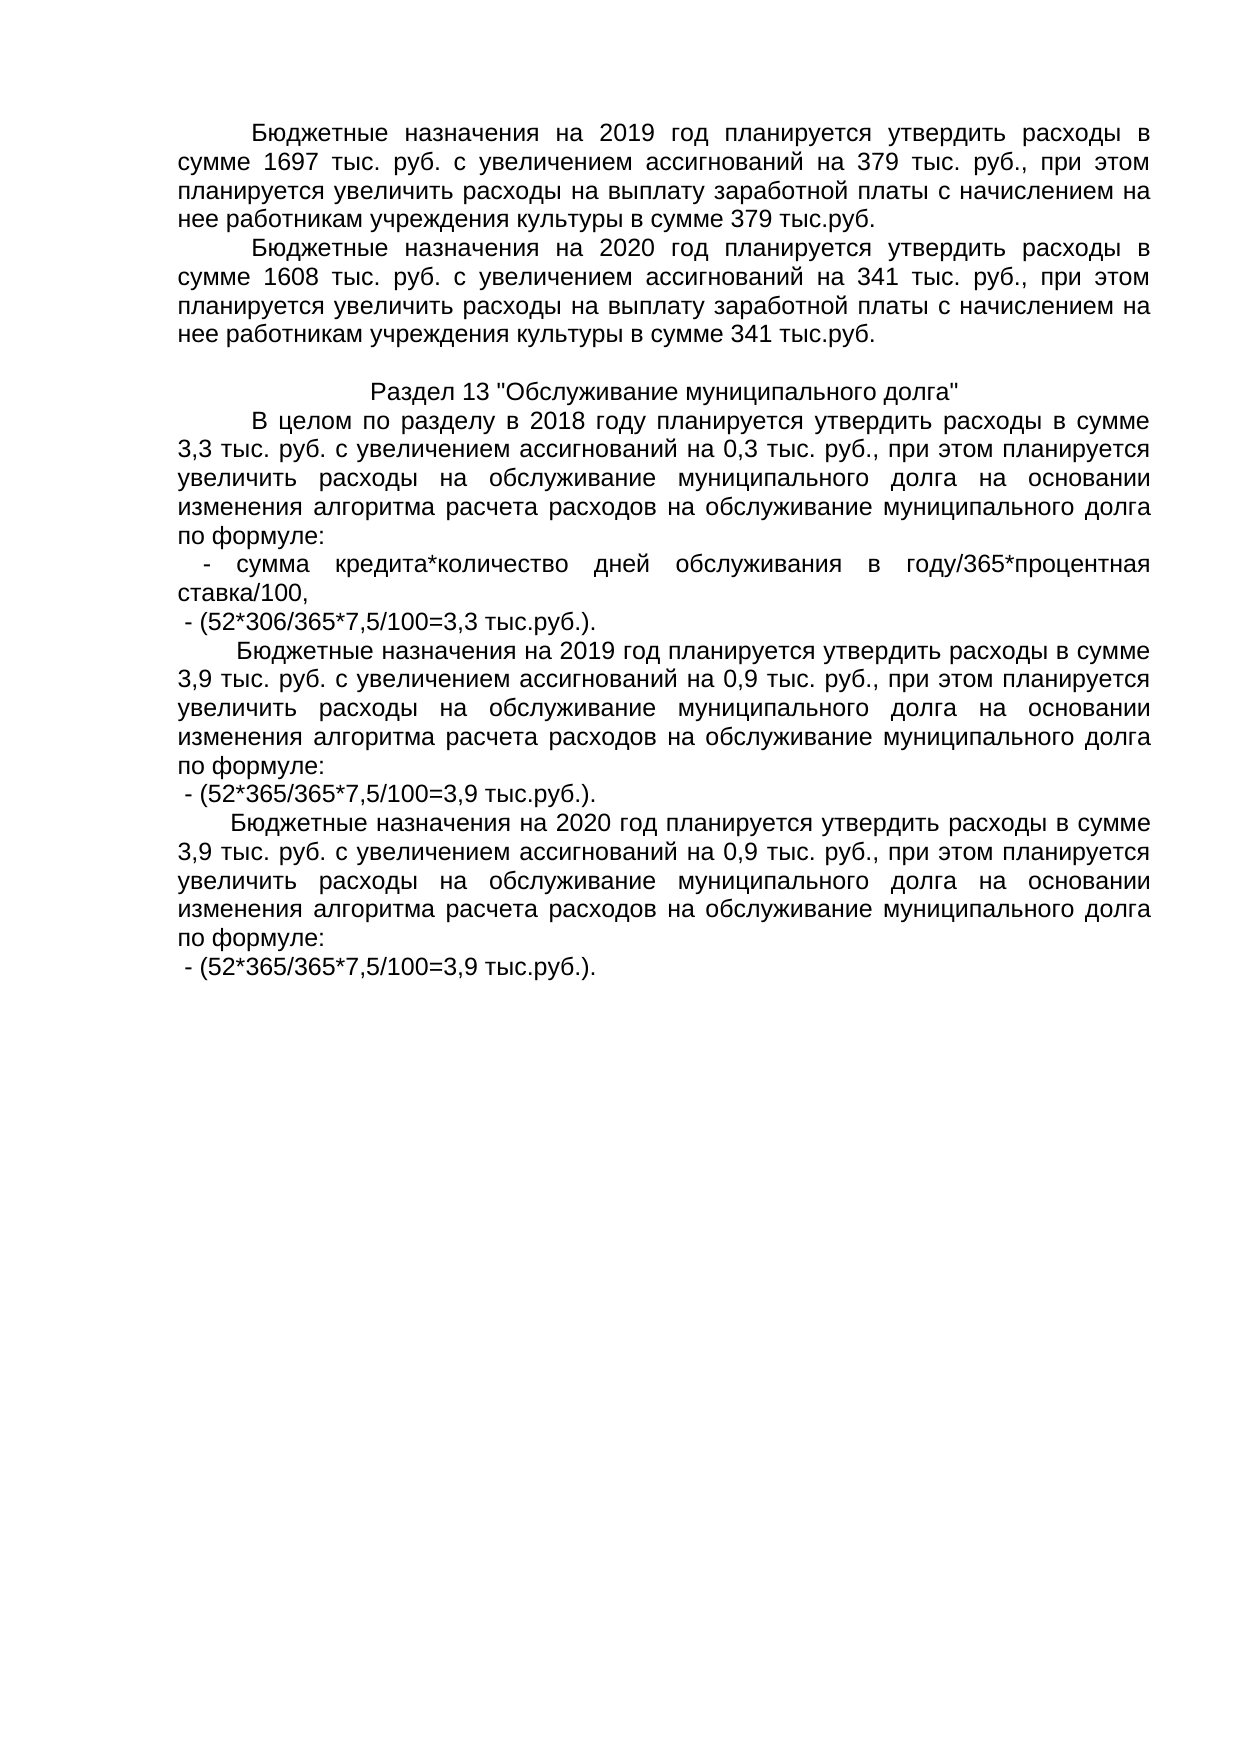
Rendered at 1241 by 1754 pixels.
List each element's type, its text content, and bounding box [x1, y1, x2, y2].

text - (52*365/365*7,5/100=3,9 тыс.руб.). [177, 952, 1152, 981]
text - сумма кредита*количество дней обслуживания в году/365*процентная ставка/100, [177, 549, 1152, 607]
text Бюджетные назначения на 2020 год планируется утвердить расходы в сумме 3,9 тыс. руб. с увеличением ассигнований на 0,9 тыс. руб., при этом планируется увеличить расходы на обслуживание муниципального долга на основании изменения алгоритма расчета расходов на обслуживание муниципального долга по формуле: [177, 808, 1152, 952]
text Бюджетные назначения на 2019 год планируется утвердить расходы в сумме 3,9 тыс. руб. с увеличением ассигнований на 0,9 тыс. руб., при этом планируется увеличить расходы на обслуживание муниципального долга на основании изменения алгоритма расчета расходов на обслуживание муниципального долга по формуле: [177, 636, 1152, 779]
text Раздел 13 "Обслуживание муниципального долга" [177, 377, 1152, 406]
text - (52*365/365*7,5/100=3,9 тыс.руб.). [177, 779, 1152, 808]
text В целом по разделу в 2018 году планируется утвердить расходы в сумме 3,3 тыс. руб. с увеличением ассигнований на 0,3 тыс. руб., при этом планируется увеличить расходы на обслуживание муниципального долга на основании изменения алгоритма расчета расходов на обслуживание муниципального долга по формуле: [177, 406, 1152, 549]
text - (52*306/365*7,5/100=3,3 тыс.руб.). [177, 607, 1152, 636]
text Бюджетные назначения на 2020 год планируется утвердить расходы в сумме 1608 тыс. руб. с увеличением ассигнований на 341 тыс. руб., при этом планируется увеличить расходы на выплату заработной платы с начислением на нее работникам учреждения культуры в сумме 341 тыс.руб. [177, 233, 1152, 348]
text Бюджетные назначения на 2019 год планируется утвердить расходы в сумме 1697 тыс. руб. с увеличением ассигнований на 379 тыс. руб., при этом планируется увеличить расходы на выплату заработной платы с начислением на нее работникам учреждения культуры в сумме 379 тыс.руб. [177, 118, 1152, 233]
